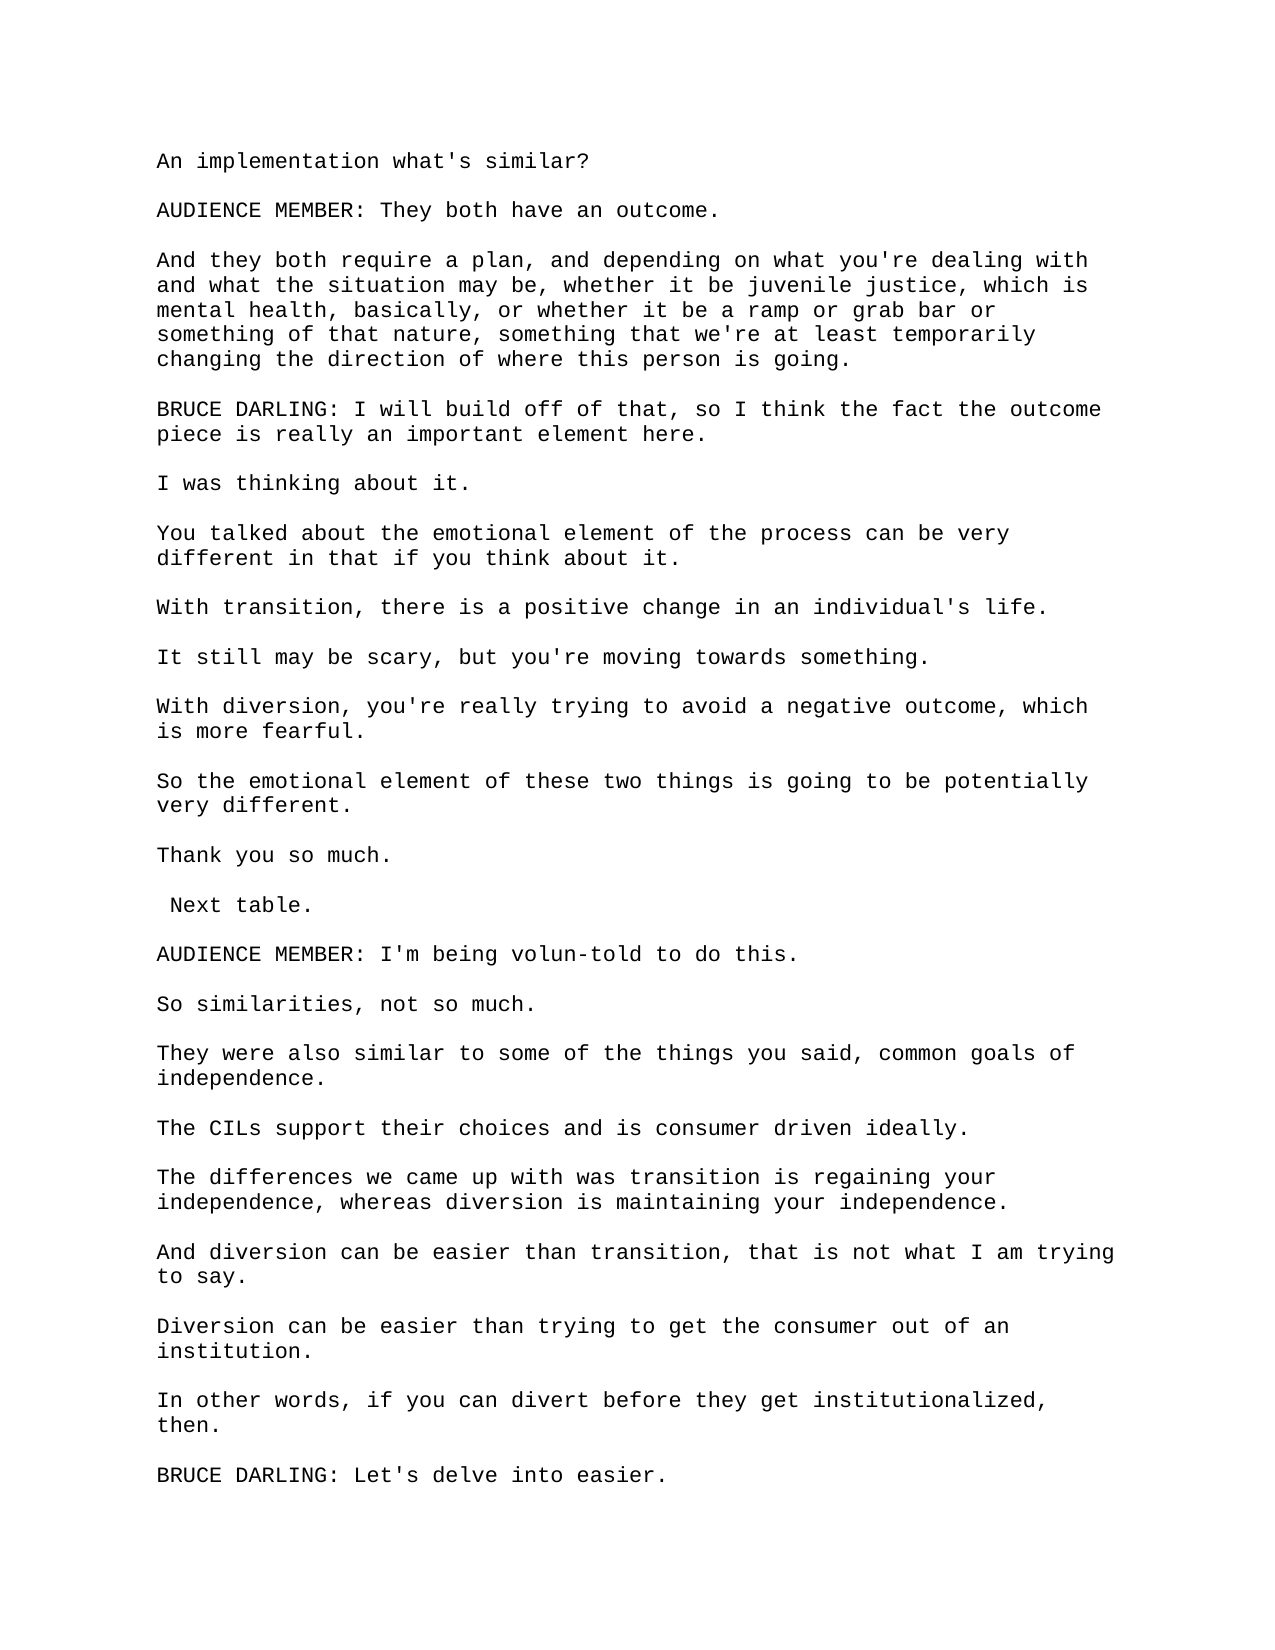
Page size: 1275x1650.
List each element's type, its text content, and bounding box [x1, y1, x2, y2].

text BRUCE DARLING: I will build off of that, so I think the fact the outcome piece is really an important element here. [156, 398, 1118, 447]
text I was thinking about it. [156, 472, 1118, 497]
text They were also similar to some of the things you said, common goals of independence. [156, 1042, 1118, 1092]
text In other words, if you can divert before they get institutionalized, then. [156, 1389, 1118, 1439]
text The CILs support their choices and is consumer driven ideally. [156, 1117, 1118, 1142]
text You talked about the emotional element of the process can be very different in that if you think about it. [156, 522, 1118, 571]
text AUDIENCE MEMBER: I'm being volun-told to do this. [156, 943, 1118, 968]
text And diversion can be easier than transition, that is not what I am trying to say. [156, 1241, 1118, 1290]
text AUDIENCE MEMBER: They both have an outcome. [156, 199, 1118, 224]
text Diversion can be easier than trying to get the consumer out of an institution. [156, 1315, 1118, 1365]
text So similarities, not so much. [156, 993, 1118, 1018]
text The differences we came up with was transition is regaining your independence, whereas diversion is maintaining your independence. [156, 1166, 1118, 1216]
text And they both require a plan, and depending on what you're dealing with and what the situation may be, whether it be juvenile justice, which is mental health, basically, or whether it be a ramp or grab bar or something of that nature, something that we're at least temporarily changing the direction of where this person is going. [156, 249, 1118, 373]
text Next table. [156, 894, 1118, 918]
text BRUCE DARLING: Let's delve into easier. [156, 1464, 1118, 1489]
text So the emotional element of these two things is going to be potentially very different. [156, 770, 1118, 819]
text An implementation what's similar? [156, 150, 1118, 175]
text With diversion, you're really trying to avoid a negative outcome, which is more fearful. [156, 695, 1118, 745]
text With transition, there is a positive change in an individual's life. [156, 596, 1118, 621]
text Thank you so much. [156, 844, 1118, 869]
text It still may be scary, but you're moving towards something. [156, 646, 1118, 671]
